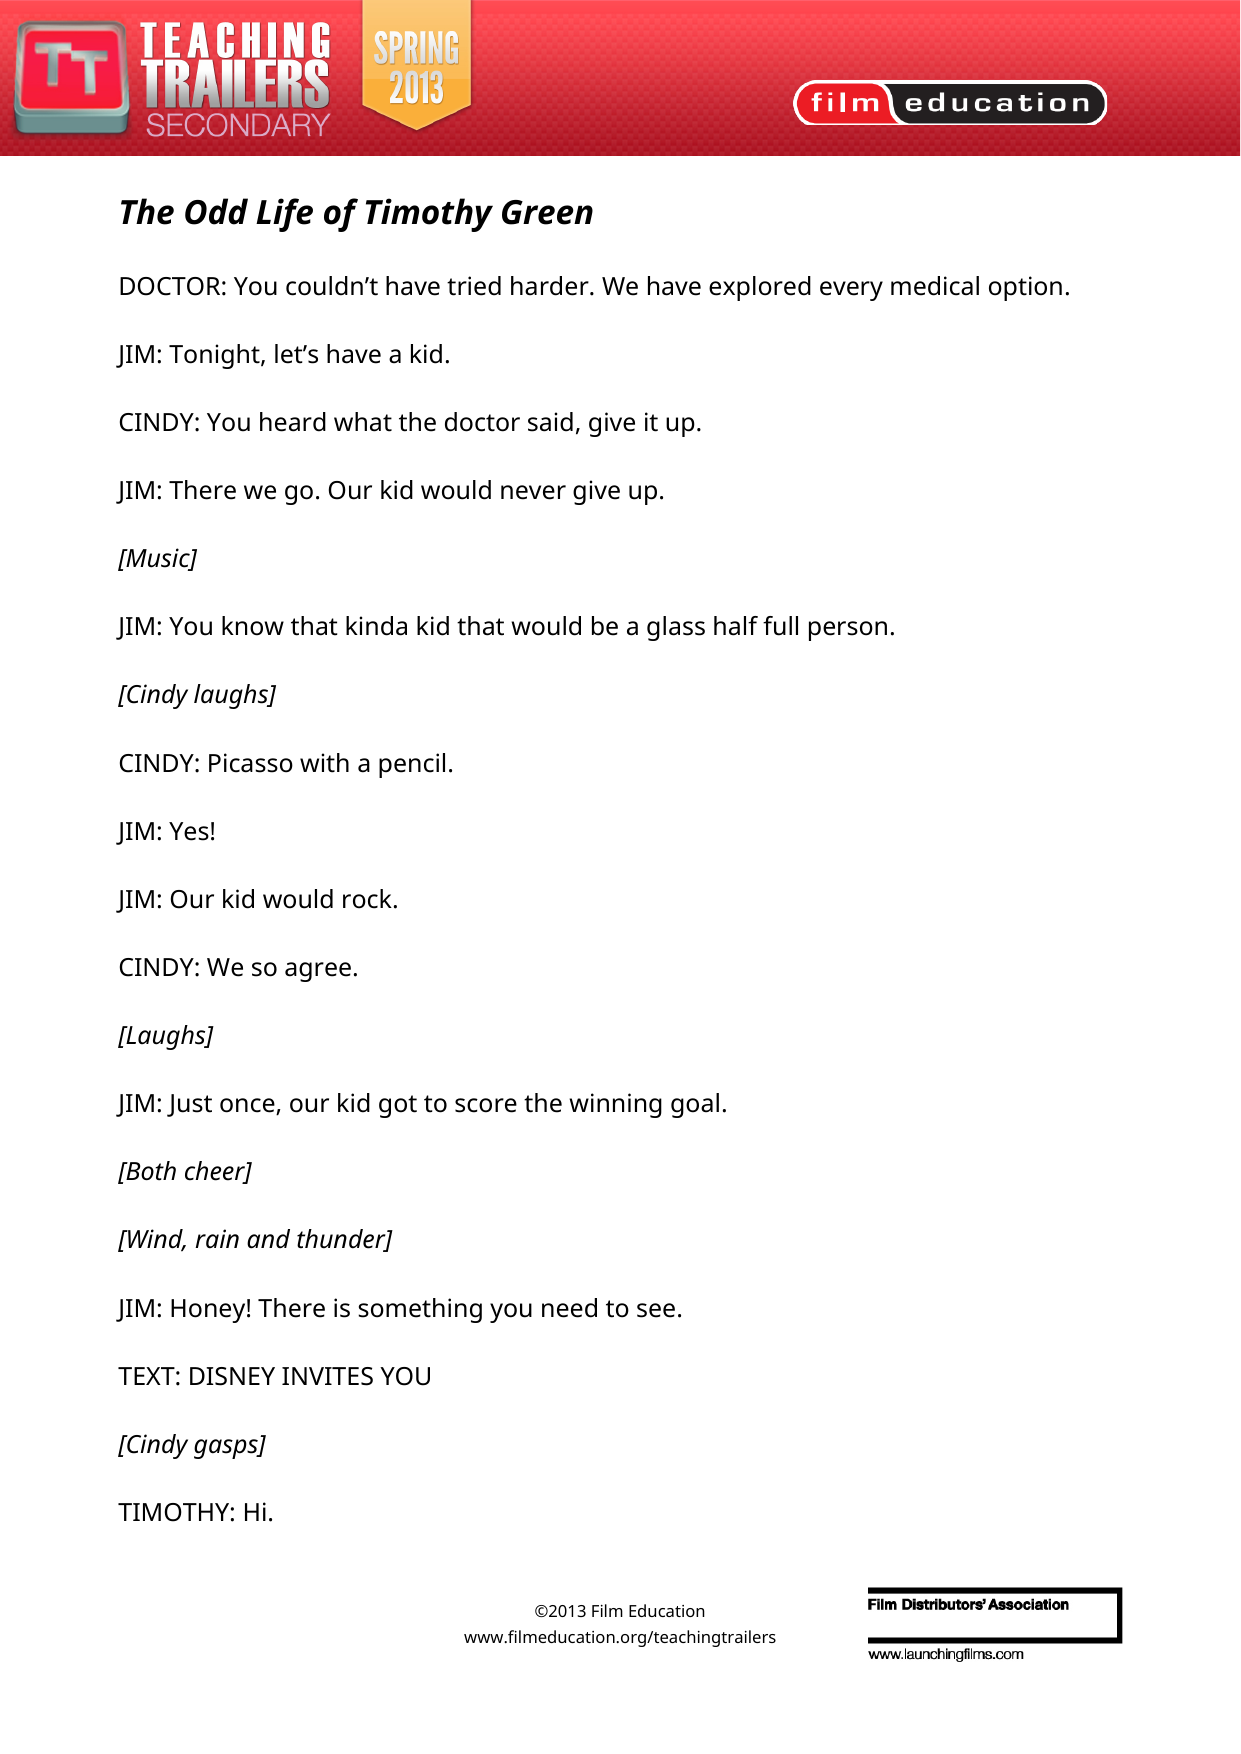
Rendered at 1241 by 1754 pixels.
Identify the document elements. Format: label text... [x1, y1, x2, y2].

text CINDY: Picasso with a pencil. [118, 745, 1122, 779]
picture [868, 1587, 1123, 1662]
text [Music] [118, 541, 1122, 575]
text JIM: Just once, our kid got to score the winning goal. [118, 1086, 1122, 1120]
text [Laughs] [118, 1018, 1122, 1052]
text JIM: You know that kinda kid that would be a glass half full person. [118, 609, 1122, 643]
text JIM: Our kid would rock. [118, 881, 1122, 916]
subtitle The Odd Life of Timothy Green [118, 189, 1122, 234]
picture [0, 0, 1241, 156]
text [Cindy gasps] [118, 1426, 1122, 1461]
text JIM: Honey! There is something you need to see. [118, 1290, 1122, 1324]
text JIM: Tonight, let’s have a kid. [118, 336, 1122, 371]
text DOCTOR: You couldn’t have tried harder. We have explored every medical option. [118, 268, 1122, 302]
text [Wind, rain and thunder] [118, 1222, 1122, 1256]
text JIM: There we go. Our kid would never give up. [118, 473, 1122, 507]
text TIMOTHY: Hi. [118, 1494, 1122, 1529]
text JIM: Yes! [118, 813, 1122, 847]
text [Both cheer] [118, 1154, 1122, 1188]
text TEXT: DISNEY INVITES YOU [118, 1358, 1122, 1392]
text [Cindy laughs] [118, 677, 1122, 711]
text CINDY: We so agree. [118, 949, 1122, 984]
text CINDY: You heard what the doctor said, give it up. [118, 404, 1122, 439]
